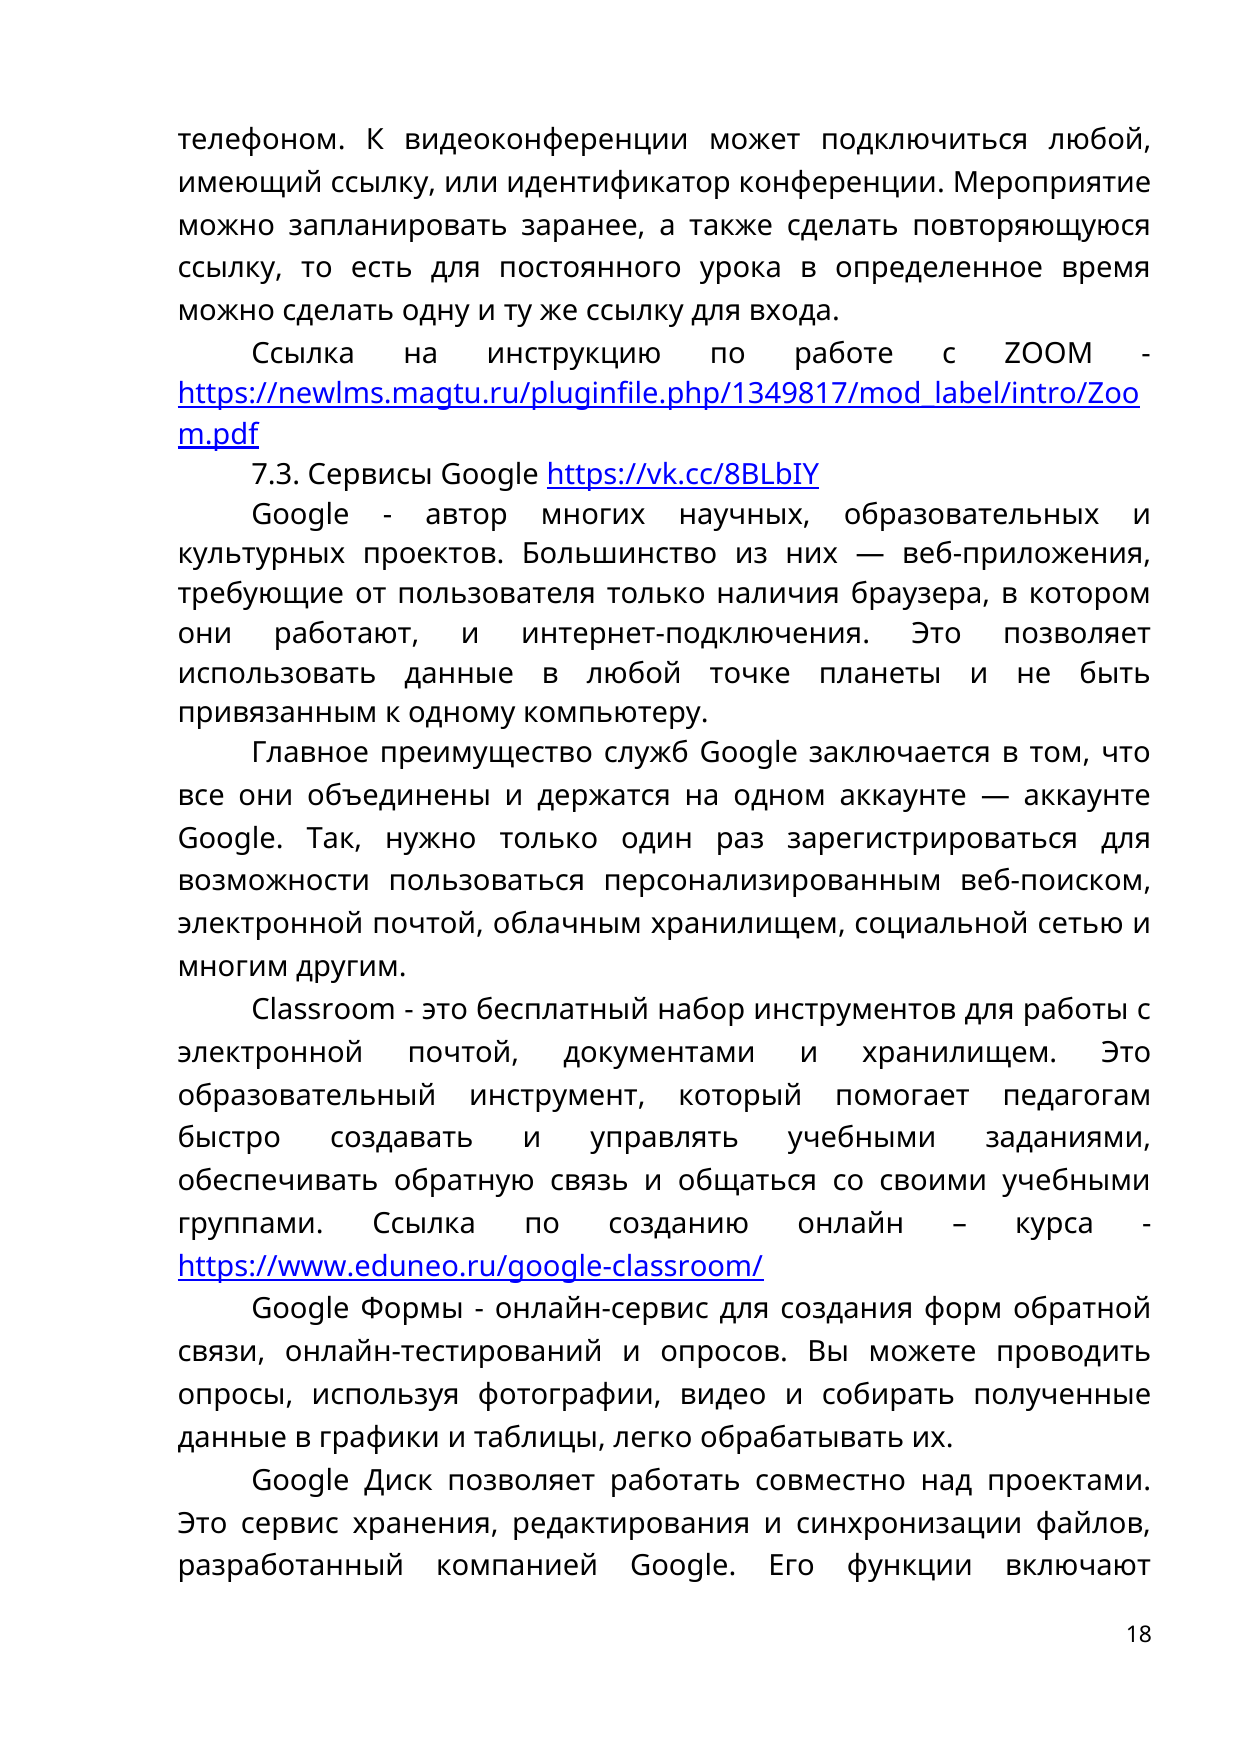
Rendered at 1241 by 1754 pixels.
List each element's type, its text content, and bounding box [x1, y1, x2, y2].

list Ссылка на инструкцию по работе с ZOOM - https://newlms.magtu.ru/pluginfile.php/1349817/mod_label/intro/Zoom.pdf [177, 332, 1152, 453]
list Главное преимущество служб Google заключается в том, что все они объединены и держатся на одном аккаунте — аккаунте Google. Так, нужно только один раз зарегистрироваться для возможности пользоваться персонализированным веб-поиском, электронной почтой, облачным хранилищем, социальной сетью и многим другим. [177, 731, 1152, 985]
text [177, 118, 1152, 329]
list Classroom - это бесплатный набор инструментов для работы с электронной почтой, документами и хранилищем. Это образовательный инструмент, который помогает педагогам быстро создавать и управлять учебными заданиями, обеспечивать обратную связь и общаться со своими учебными группами. Ссылка по созданию онлайн – курса - https://www.eduneo.ru/google-classroom/ [177, 988, 1152, 1285]
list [177, 1459, 1152, 1584]
list Google - автор многих научных, образовательных и культурных проектов. Большинство из них — веб-приложения, требующие от пользователя только наличия браузера, в котором они работают, и интернет-подключения. Это позволяет использовать данные в любой точке планеты и не быть привязанным к одному компьютеру. [177, 493, 1152, 731]
list 7.3. Сервисы Google https://vk.cc/8BLbIY [177, 453, 1152, 493]
list Google Формы - онлайн-сервис для создания форм обратной связи, онлайн-тестирований и опросов. Вы можете проводить опросы, используя фотографии, видео и собирать полученные данные в графики и таблицы, легко обрабатывать их. [177, 1288, 1152, 1456]
